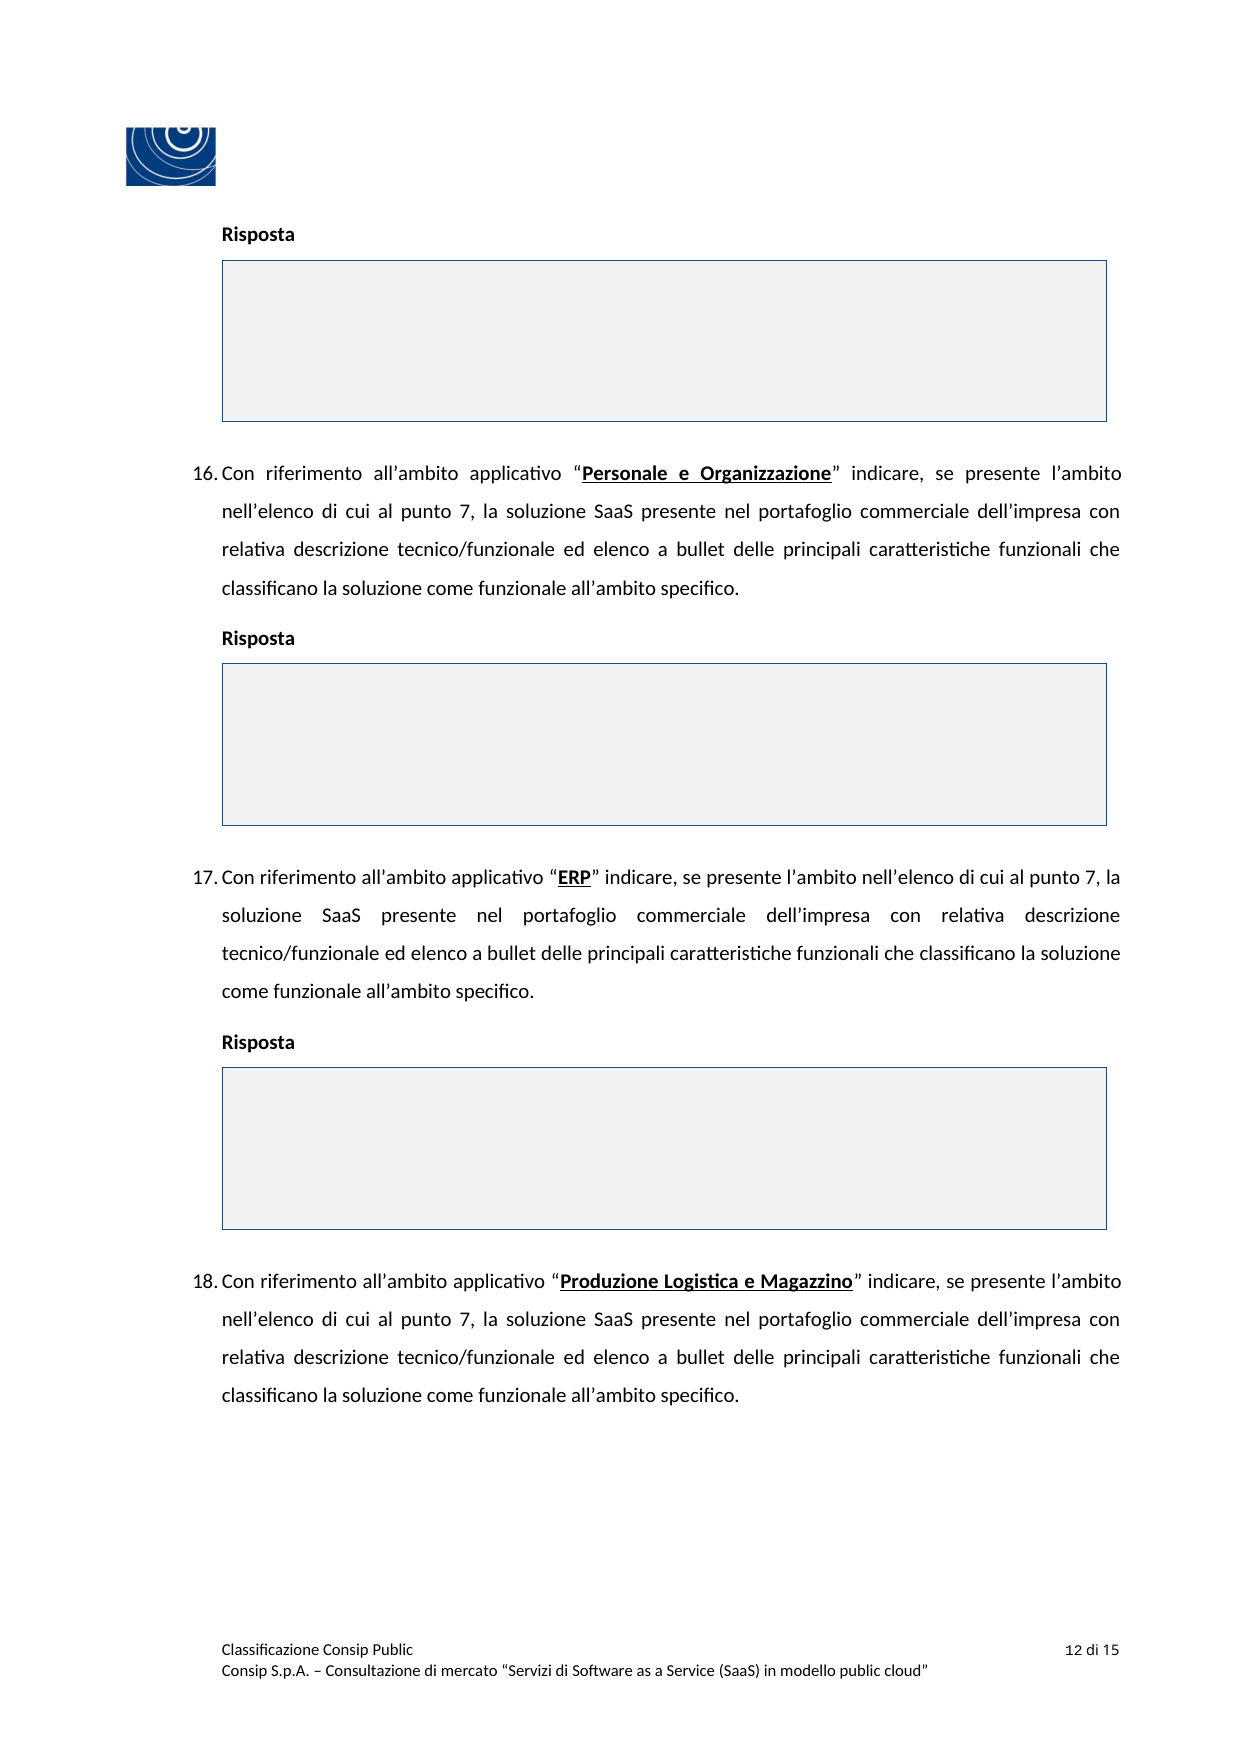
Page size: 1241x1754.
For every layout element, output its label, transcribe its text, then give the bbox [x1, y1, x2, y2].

picture [0, 0, 216, 184]
text Risposta [222, 625, 1122, 651]
table_header [223, 664, 1106, 825]
text Risposta [222, 222, 1122, 247]
list Con riferimento all’ambito applicativo “Produzione Logistica e Magazzino” indicare, se presente l’ambito nell’elenco di cui al punto 7, la soluzione SaaS presente nel portafoglio commerciale dell’impresa con relativa descrizione tecnico/funzionale ed elenco a bullet delle principali caratteristiche funzionali che classificano la soluzione come funzionale all’ambito specifico. [192, 1268, 1122, 1408]
list Con riferimento all’ambito applicativo “Personale e Organizzazione” indicare, se presente l’ambito nell’elenco di cui al punto 7, la soluzione SaaS presente nel portafoglio commerciale dell’impresa con relativa descrizione tecnico/funzionale ed elenco a bullet delle principali caratteristiche funzionali che classificano la soluzione come funzionale all’ambito specifico. [192, 460, 1122, 600]
table_header [223, 261, 1106, 421]
list Con riferimento all’ambito applicativo “ERP” indicare, se presente l’ambito nell’elenco di cui al punto 7, la soluzione SaaS presente nel portafoglio commerciale dell’impresa con relativa descrizione tecnico/funzionale ed elenco a bullet delle principali caratteristiche funzionali che classificano la soluzione come funzionale all’ambito specifico. [192, 864, 1122, 1004]
table_header [223, 1068, 1106, 1229]
text Risposta [222, 1029, 1122, 1055]
